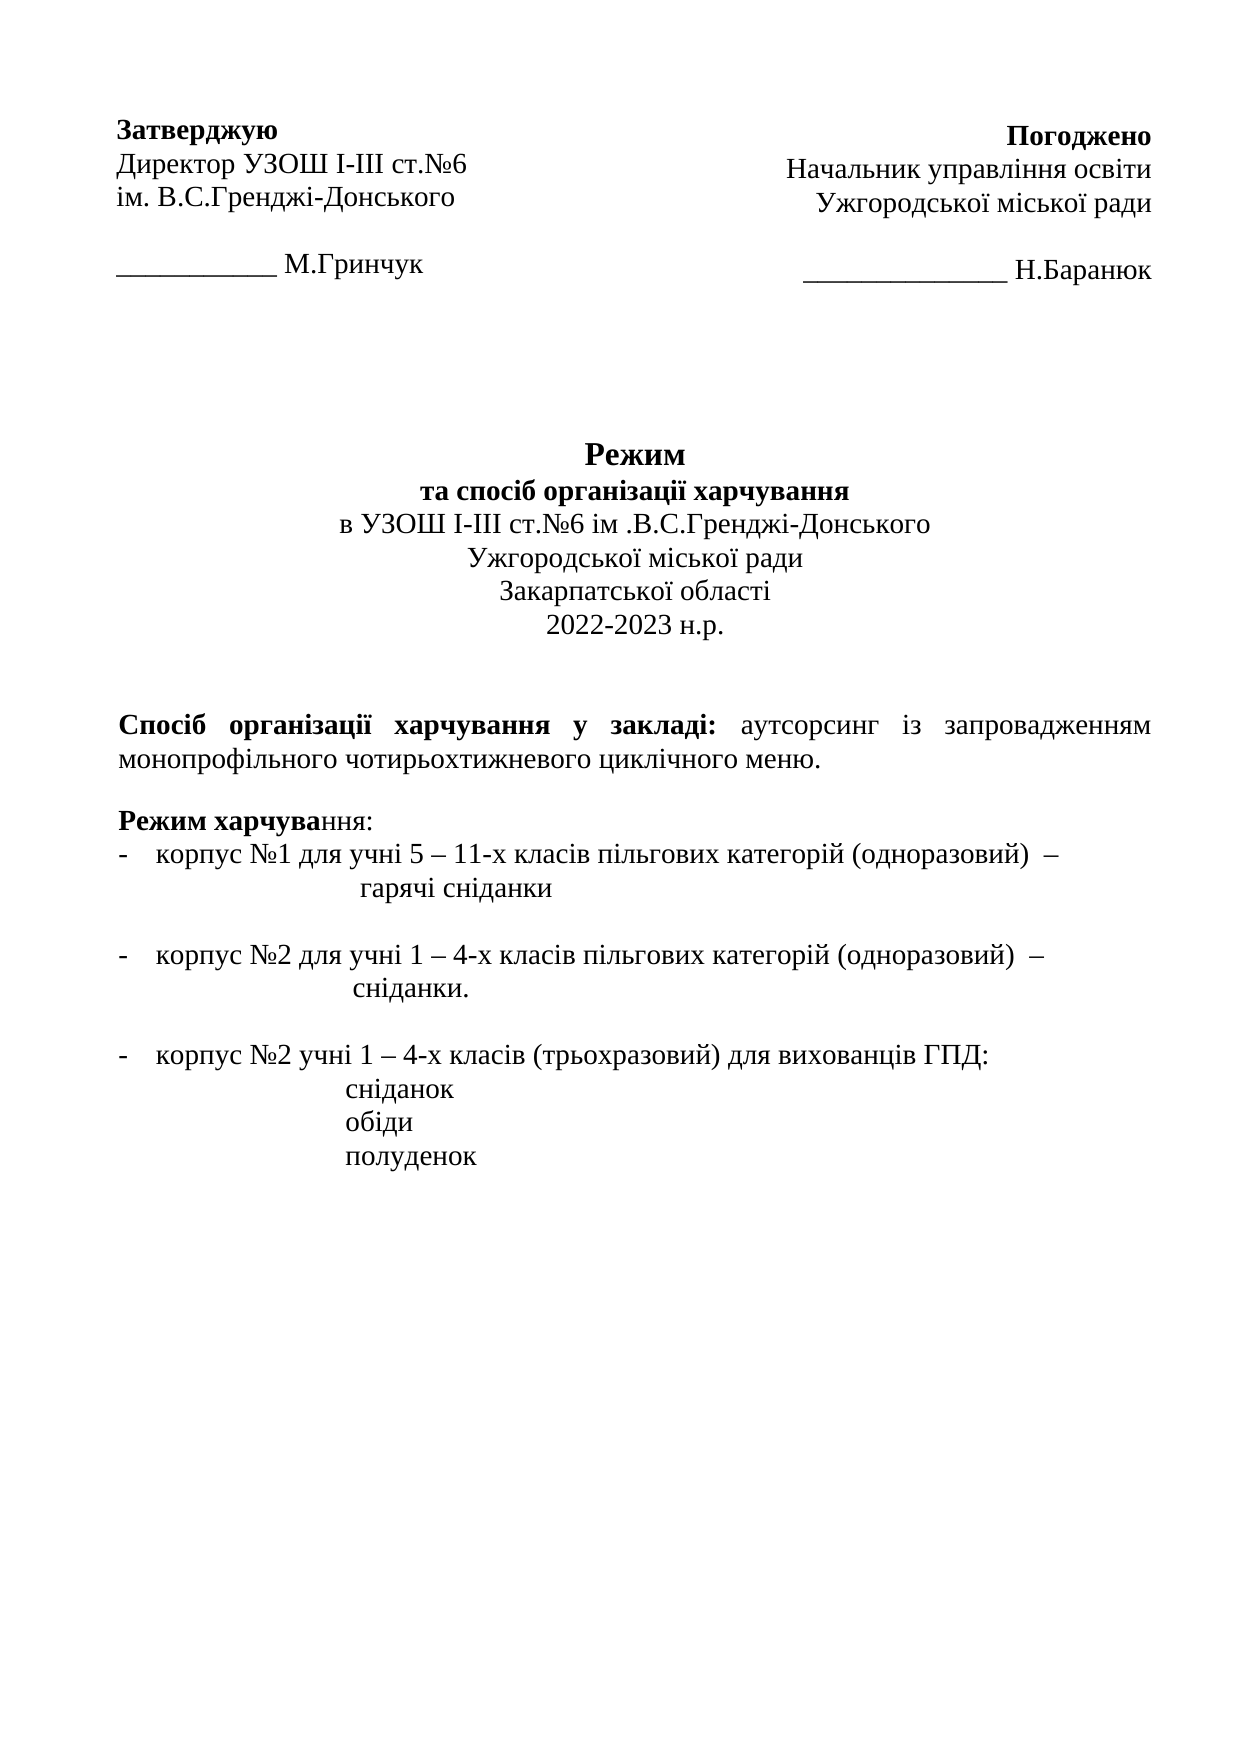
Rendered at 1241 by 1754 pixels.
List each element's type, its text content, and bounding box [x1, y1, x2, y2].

text Закарпатської області [118, 573, 1152, 607]
list полуденок [156, 1138, 1152, 1172]
text Начальник управління освіти [177, 152, 1152, 185]
text в УЗОШ І-ІІІ ст.№6 ім .В.С.Гренджі-Донського [118, 506, 1152, 540]
text Ужгородської міської ради [177, 185, 1152, 219]
list гарячі сніданки [156, 870, 1152, 903]
list корпус №2 учні 1 – 4-х класів (трьохразовий) для вихованців ГПД: [118, 1037, 1152, 1071]
list обіди [156, 1104, 1152, 1138]
text Режим [118, 434, 1152, 473]
list корпус №1 для учні 5 – 11-х класів пільгових категорій (одноразовий) – [118, 836, 1152, 870]
list корпус №2 для учні 1 – 4-х класів пільгових категорій (одноразовий) – [118, 937, 1152, 970]
text Спосіб організації харчування у закладі: аутсорсинг із запровадженням монопрофільного чотирьохтижневого циклічного меню. [118, 707, 1152, 774]
list сніданки. [156, 970, 1152, 1004]
text та спосіб організації харчування [118, 473, 1152, 506]
text ______________ Н.Баранюк [118, 252, 1152, 286]
text Погоджено [177, 118, 1152, 152]
text Ужгородської міської ради [118, 540, 1152, 573]
text Режим харчування: [118, 803, 1152, 836]
text 2022-2023 н.р. [118, 607, 1152, 640]
list сніданок [156, 1071, 1152, 1104]
